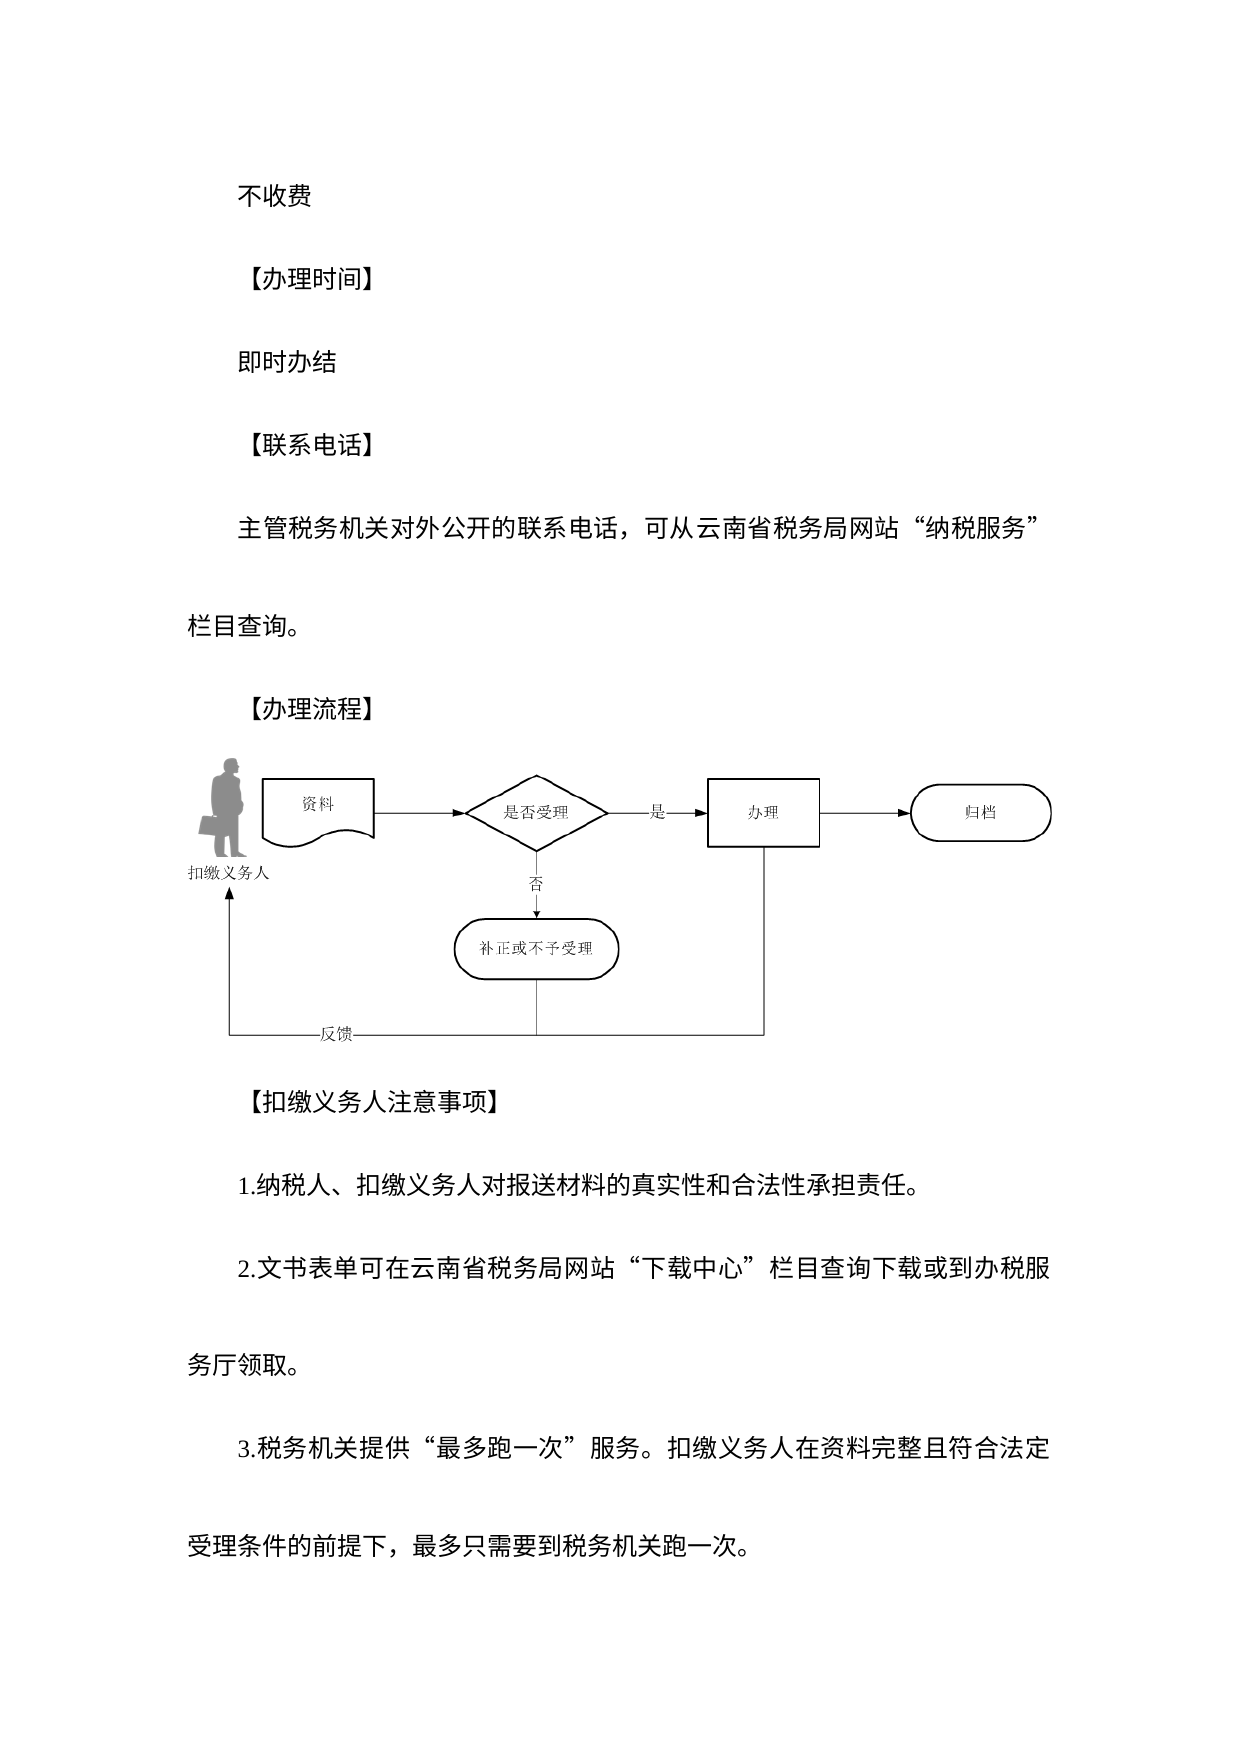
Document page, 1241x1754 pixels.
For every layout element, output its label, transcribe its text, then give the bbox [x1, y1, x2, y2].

text 主管税务机关对外公开的联系电话，可从云南省税务局网站“纳税服务”栏目查询。 [187, 494, 1053, 657]
text 【联系电话】 [187, 411, 1053, 476]
text 2.文书表单可在云南省税务局网站“下载中心”栏目查询下载或到办税服务厅领取。 [187, 1234, 1053, 1396]
text 【办理时间】 [187, 245, 1053, 310]
text 【扣缴义务人注意事项】 [187, 1068, 1053, 1133]
text 即时办结 [187, 328, 1053, 393]
text 【办理流程】 [187, 675, 1053, 740]
text 不收费 [187, 162, 1053, 227]
text 3.税务机关提供“最多跑一次”服务。扣缴义务人在资料完整且符合法定受理条件的前提下，最多只需要到税务机关跑一次。 [187, 1414, 1053, 1577]
text 1.纳税人、扣缴义务人对报送材料的真实性和合法性承担责任。 [187, 1151, 1053, 1216]
picture [187, 758, 1052, 1045]
